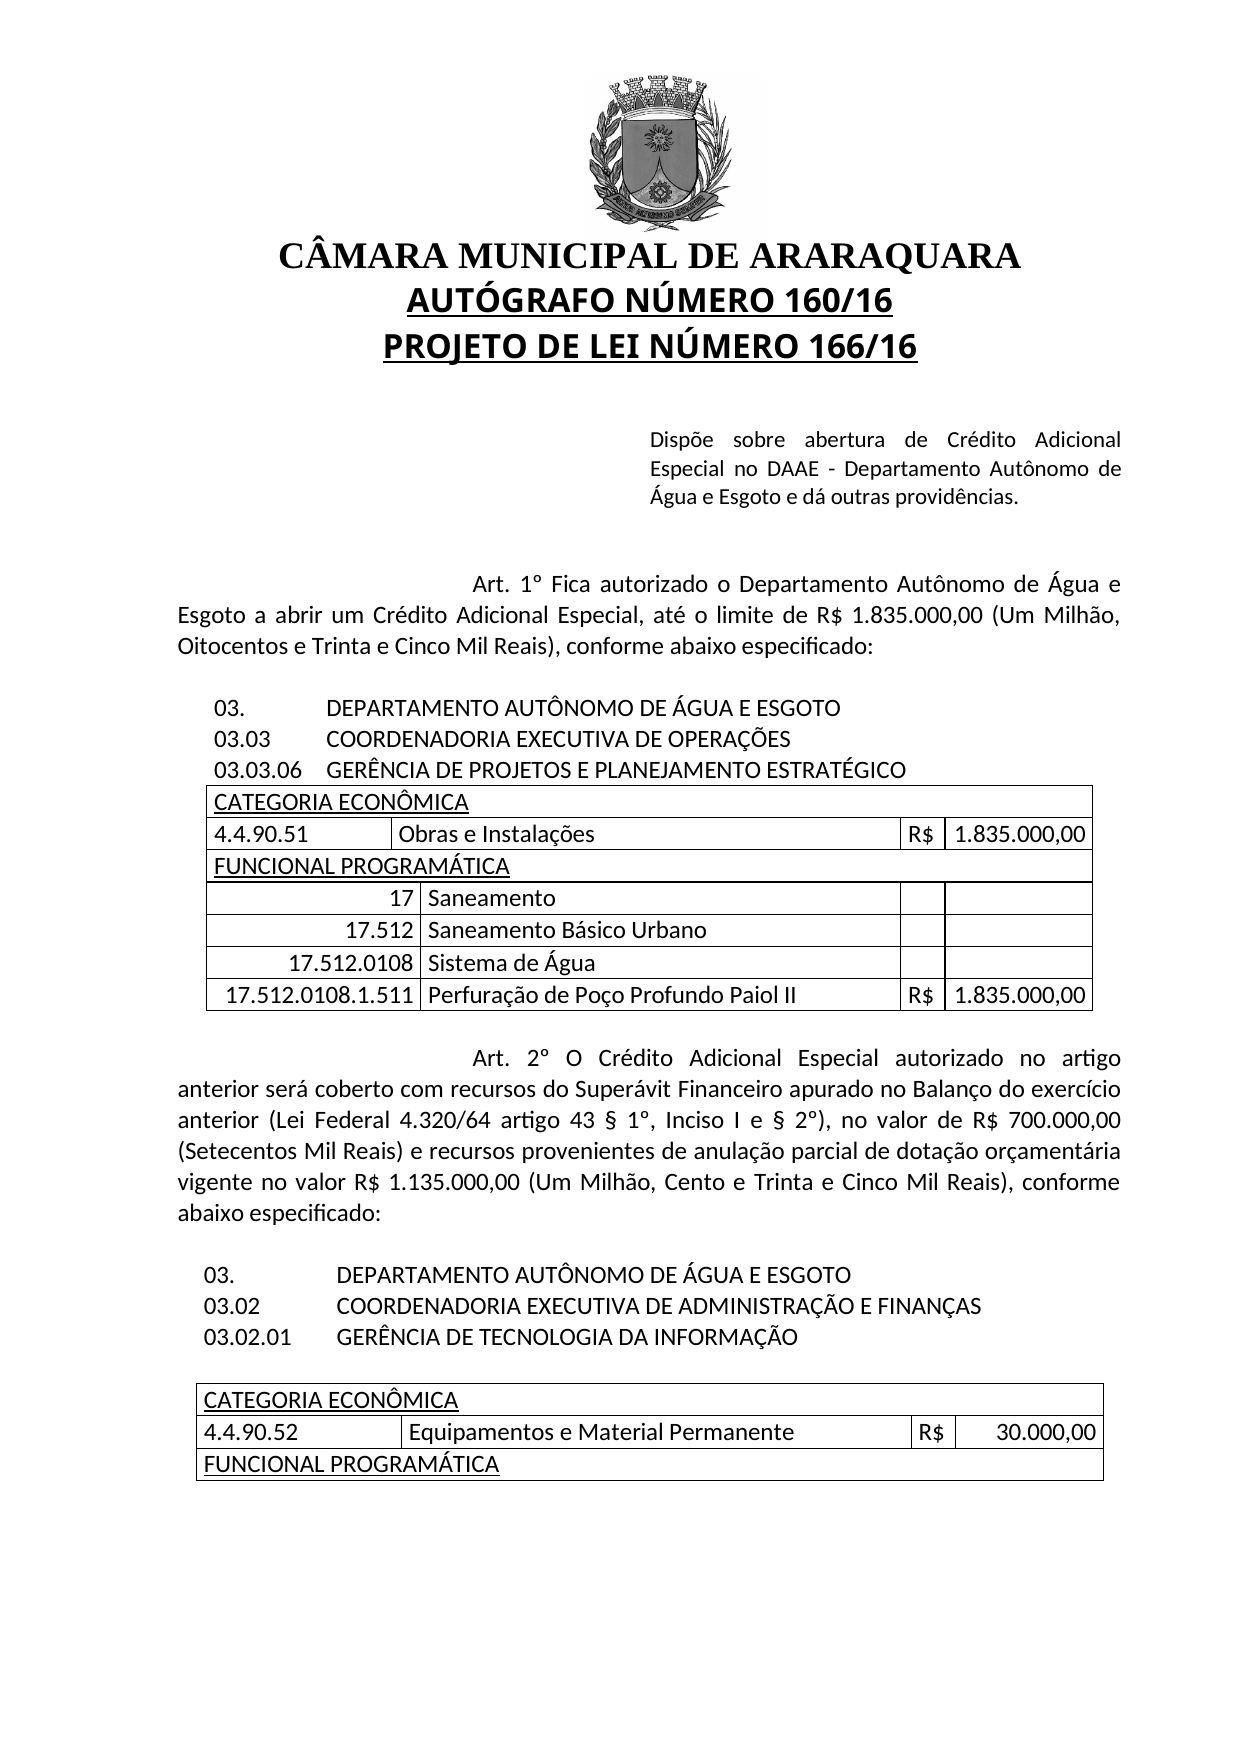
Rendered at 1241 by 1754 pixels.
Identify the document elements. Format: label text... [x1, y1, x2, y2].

table_cell 17.512.0108 [207, 947, 420, 978]
table_cell Perfuração de Poço Profundo Paiol II [421, 979, 900, 1010]
table_cell CATEGORIA ECONÔMICA [197, 1384, 1103, 1415]
table_cell 4.4.90.51 [207, 818, 391, 849]
table_cell COORDENADORIA EXECUTIVA DE OPERAÇÕES [319, 723, 1037, 754]
table_cell FUNCIONAL PROGRAMÁTICA [207, 850, 1092, 881]
text Art. 2º O Crédito Adicional Especial autorizado no artigo anterior será coberto com recursos do Superávit Financeiro apurado no Balanço do exercício anterior (Lei Federal 4.320/64 artigo 43 § 1º, Inciso I e § 2º), no valor de R$ 700.000,00 (Setecentos Mil Reais) e recursos provenientes de anulação parcial de dotação orçamentária vigente no valor R$ 1.135.000,00 (Um Milhão, Cento e Trinta e Cinco Mil Reais), conforme abaixo especificado: [177, 1042, 1122, 1228]
table_cell [946, 947, 1092, 978]
text AUTÓGRAFO NÚMERO 160/16 [177, 276, 1122, 322]
table_cell [901, 883, 944, 913]
table_cell [946, 883, 1092, 913]
table_cell R$ [901, 818, 944, 849]
table_cell FUNCIONAL PROGRAMÁTICA [197, 1449, 1103, 1479]
table_cell GERÊNCIA DE PROJETOS E PLANEJAMENTO ESTRATÉGICO [319, 754, 1037, 785]
table_cell 17.512 [207, 915, 420, 946]
table_cell 1.835.000,00 [946, 979, 1092, 1010]
table_header 03. [207, 692, 319, 723]
table_cell [946, 915, 1092, 946]
table_cell Saneamento [421, 883, 900, 913]
table_cell 17 [207, 883, 420, 913]
picture [585, 74, 766, 233]
table_header DEPARTAMENTO AUTÔNOMO DE ÁGUA E ESGOTO [329, 1259, 1047, 1290]
table_cell [901, 915, 944, 946]
table_cell R$ [912, 1416, 955, 1447]
table_cell 17.512.0108.1.511 [207, 979, 420, 1010]
table_cell 1.835.000,00 [946, 818, 1092, 849]
table_cell 30.000,00 [956, 1416, 1103, 1447]
table_header DEPARTAMENTO AUTÔNOMO DE ÁGUA E ESGOTO [319, 692, 1037, 723]
table_header 03. [196, 1259, 329, 1290]
table_cell Obras e Instalações [392, 818, 900, 849]
table_cell R$ [901, 979, 944, 1010]
table_cell 03.03.06 [207, 754, 319, 785]
table_cell CATEGORIA ECONÔMICA [207, 786, 1092, 817]
table_cell GERÊNCIA DE TECNOLOGIA DA INFORMAÇÃO [329, 1321, 1047, 1383]
table_cell 4.4.90.52 [197, 1416, 401, 1447]
table_cell Saneamento Básico Urbano [421, 915, 900, 946]
table_cell COORDENADORIA EXECUTIVA DE ADMINISTRAÇÃO E FINANÇAS [329, 1290, 1047, 1321]
table_cell 03.03 [207, 723, 319, 754]
table_cell [901, 947, 944, 978]
text Dispõe sobre abertura de Crédito Adicional Especial no DAAE - Departamento Autônomo de Água e Esgoto e dá outras providências. [650, 425, 1122, 511]
table_cell 03.02 [196, 1290, 329, 1321]
text PROJETO DE LEI NÚMERO 166/16 [177, 322, 1122, 368]
text Art. 1º Fica autorizado o Departamento Autônomo de Água e Esgoto a abrir um Crédito Adicional Especial, até o limite de R$ 1.835.000,00 (Um Milhão, Oitocentos e Trinta e Cinco Mil Reais), conforme abaixo especificado: [177, 568, 1122, 661]
text CÂMARA MUNICIPAL DE ARARAQUARA [177, 233, 1122, 276]
table_cell 03.02.01 [196, 1321, 329, 1383]
table_cell Equipamentos e Material Permanente [402, 1416, 911, 1447]
table_cell Sistema de Água [421, 947, 900, 978]
